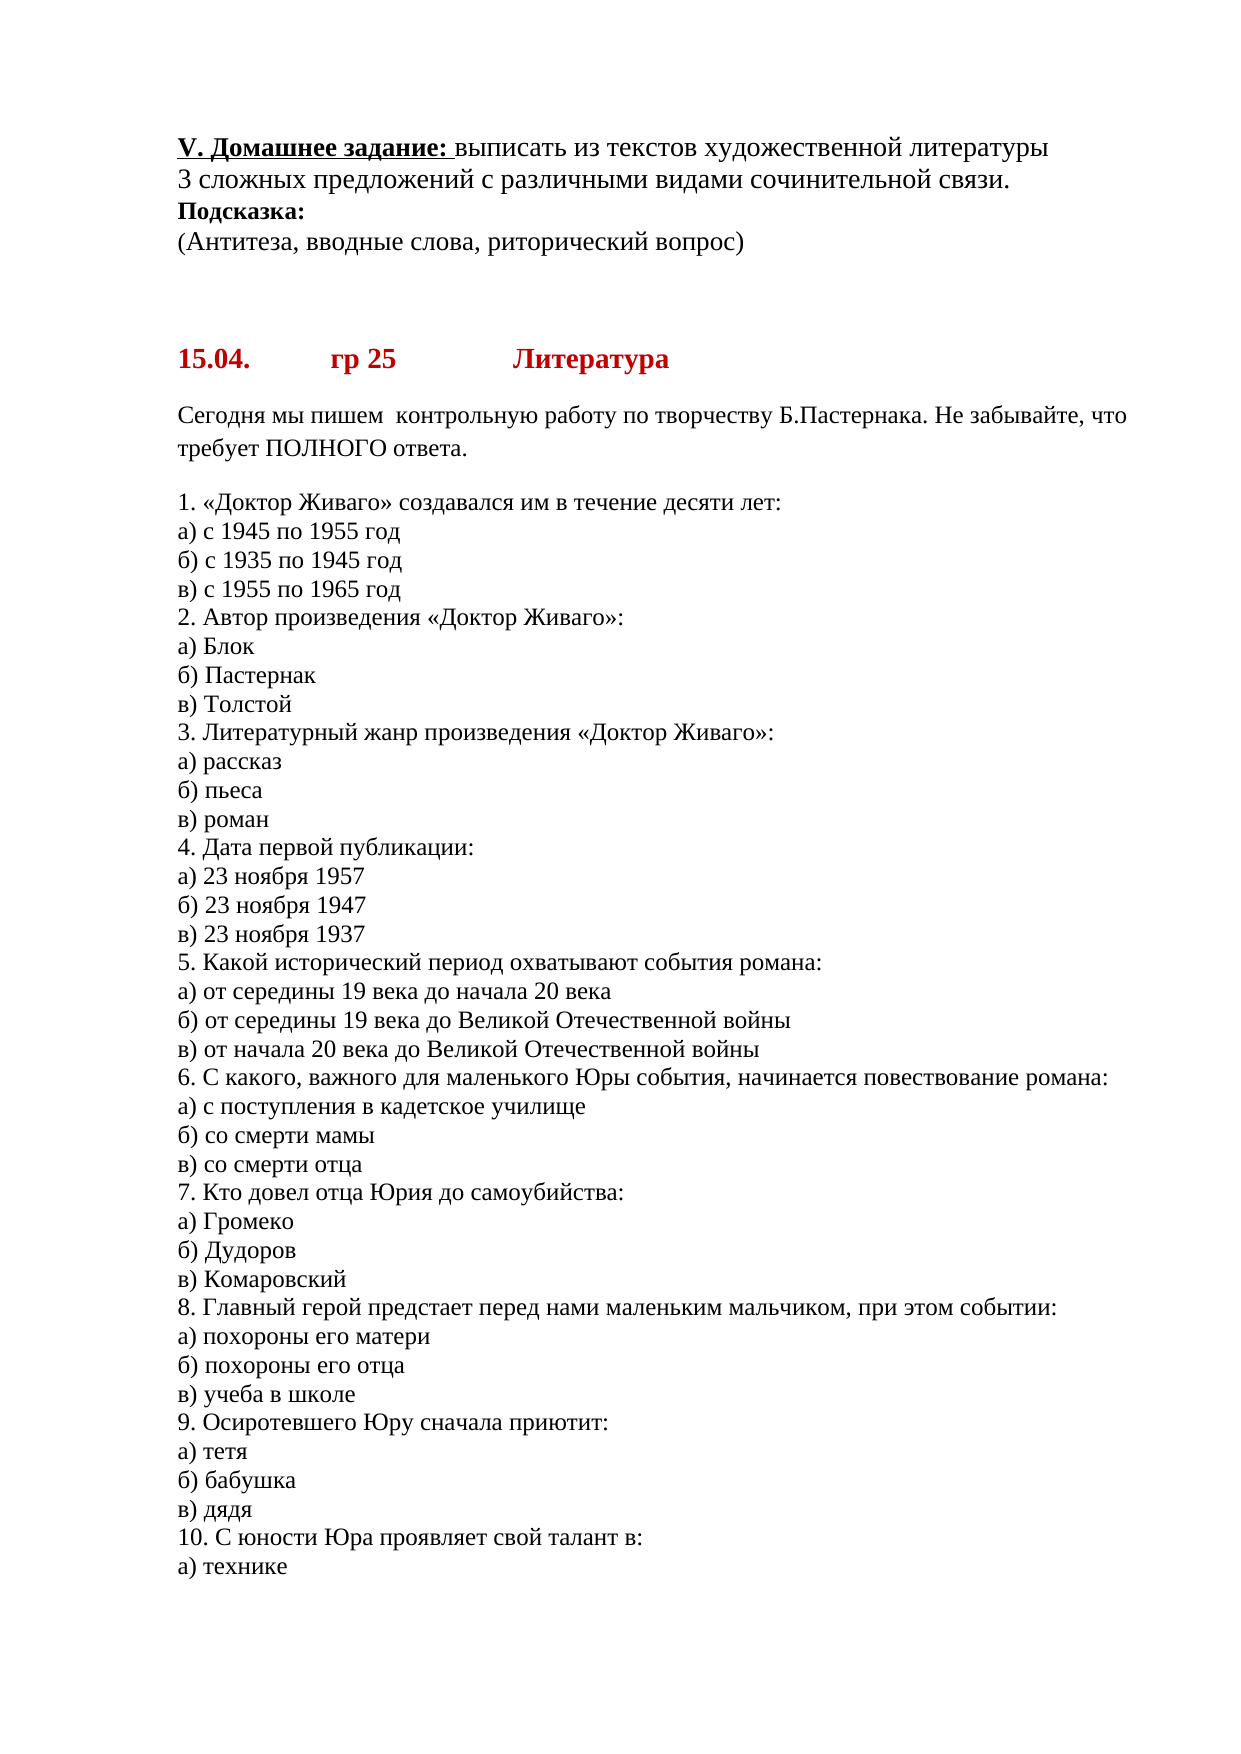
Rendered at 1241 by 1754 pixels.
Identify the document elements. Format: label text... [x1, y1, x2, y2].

text V. Домашнее задание: выписать из текстов художественной литературы 3 сложных предложений с различными видами сочинительной связи. [177, 130, 1152, 194]
text 4. Дата первой публикации: а) 23 ноября 1957 б) 23 ноября 1947 в) 23 ноября 1937 [177, 832, 1152, 947]
text Подсказка: [177, 194, 1152, 225]
text 15.04. гр 25 Литература [177, 341, 1152, 375]
text 1. «Доктор Живаго» создавался им в течение десяти лет: а) с 1945 по 1955 год б) с 1935 по 1945 год в) с 1955 по 1965 год [177, 487, 1152, 602]
text Сегодня мы пишем контрольную работу по творчеству Б.Пастернака. Не забывайте, что требует ПОЛНОГО ответа. [177, 401, 1152, 462]
text 3. Литературный жанр произведения «Доктор Живаго»: а) рассказ б) пьеса в) роман [177, 717, 1152, 832]
text (Антитеза, вводные слова, риторический вопрос) [177, 225, 1152, 256]
text 7. Кто довел отца Юрия до самоубийства: а) Громеко б) Дудоров в) Комаровский [177, 1177, 1152, 1292]
text 2. Автор произведения «Доктор Живаго»: а) Блок б) Пастернак в) Толстой [177, 602, 1152, 717]
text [177, 1522, 1152, 1580]
text 5. Какой исторический период охватывают события романа: а) от середины 19 века до начала 20 века б) от середины 19 века до Великой Отечественной войны в) от начала 20 века до Великой Отечественной войны [177, 947, 1152, 1062]
text 6. С какого, важного для маленького Юры события, начинается повествование романа: а) с поступления в кадетское училище б) со смерти мамы в) со смерти отца [177, 1062, 1152, 1177]
text 9. Осиротевшего Юру сначала приютит: а) тетя б) бабушка в) дядя [177, 1407, 1152, 1522]
text 8. Главный герой предстает перед нами маленьким мальчиком, при этом событии: а) похороны его матери б) похороны его отца в) учеба в школе [177, 1292, 1152, 1407]
